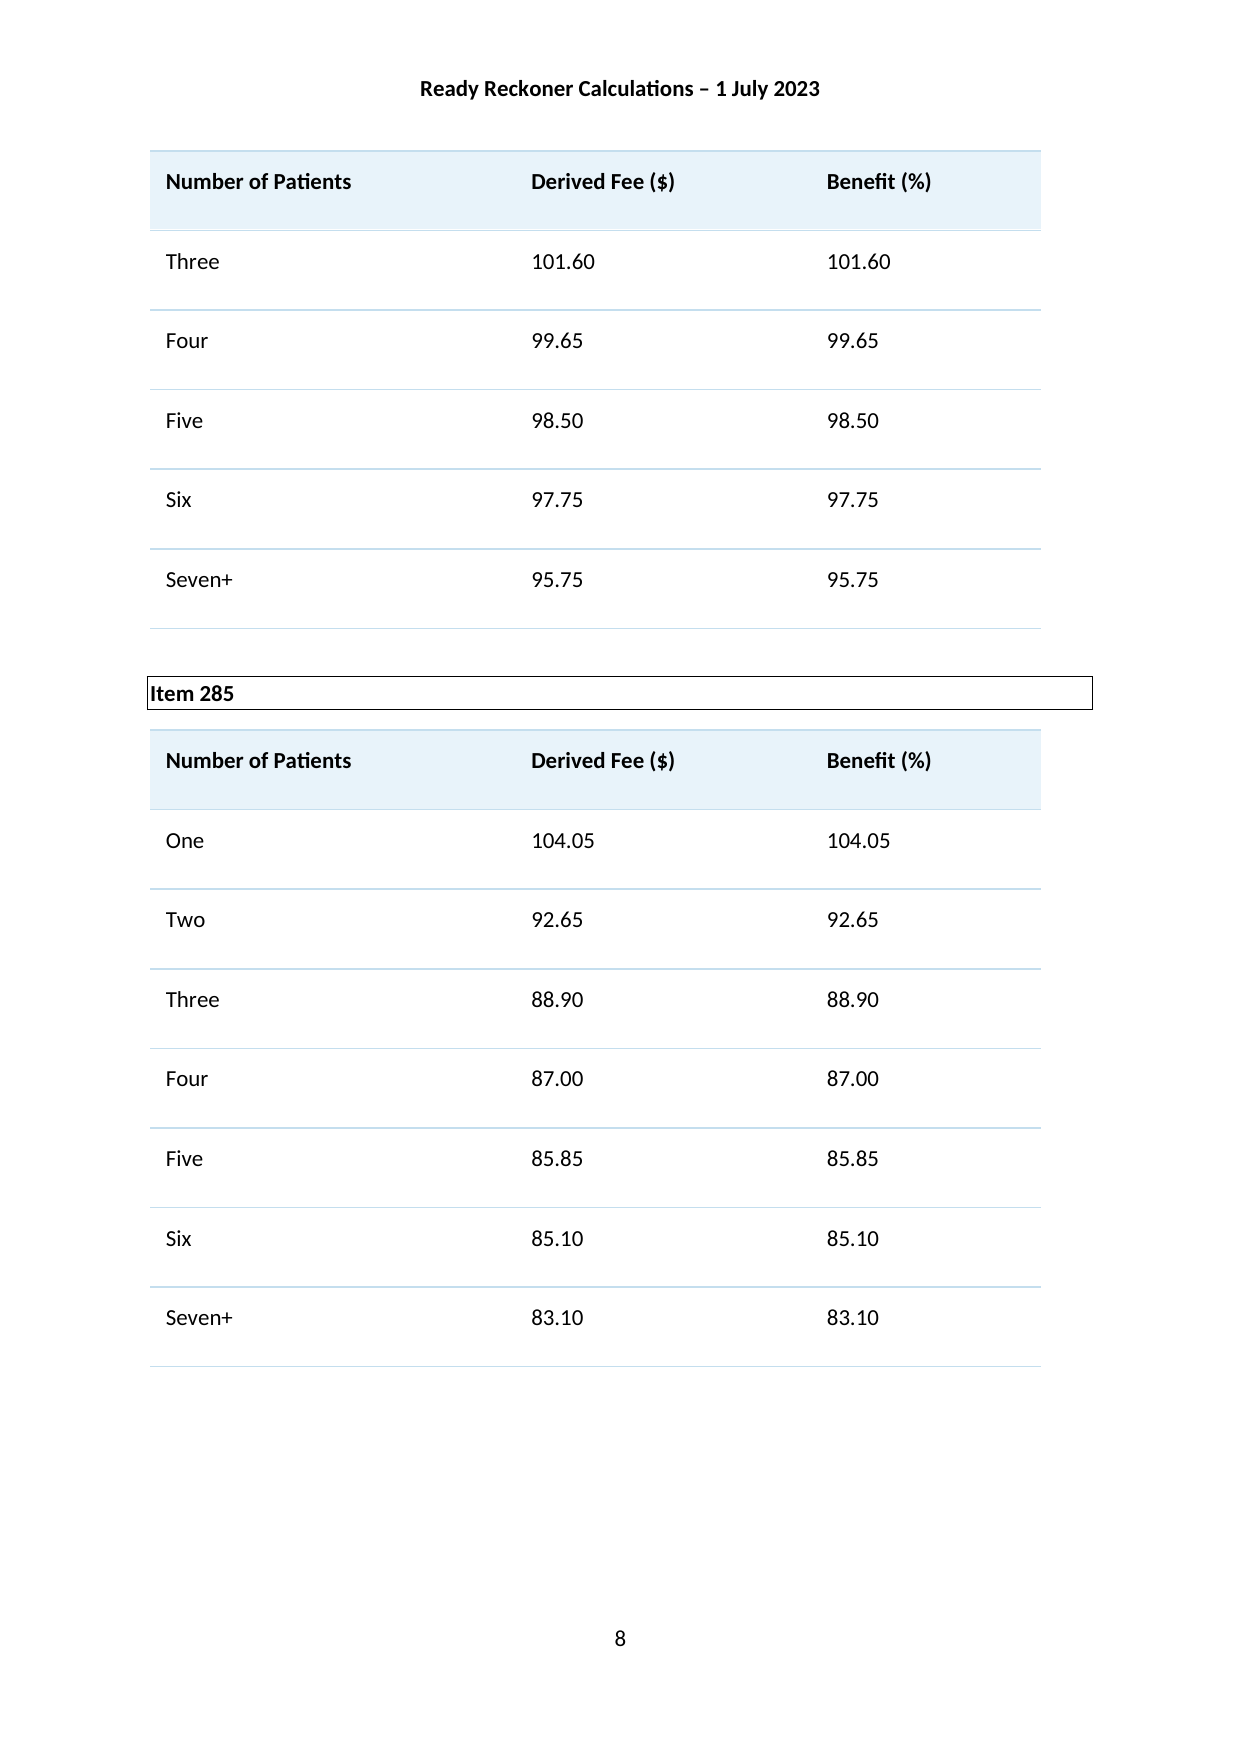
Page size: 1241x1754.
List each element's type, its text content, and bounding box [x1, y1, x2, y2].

text Item 285 [148, 677, 1092, 709]
table_cell 88.90 [515, 970, 811, 1047]
table_header Derived Fee ($) [515, 152, 811, 229]
table_cell 83.10 [515, 1288, 811, 1366]
table_cell 97.75 [515, 470, 811, 548]
table_cell 83.10 [811, 1288, 1041, 1366]
table_cell 101.60 [811, 231, 1041, 309]
table_cell 92.65 [515, 890, 811, 968]
table_header Number of Patients [150, 152, 515, 229]
table_cell 95.75 [811, 550, 1041, 627]
table_cell One [150, 810, 515, 888]
table_cell 99.65 [811, 311, 1041, 389]
table_cell 95.75 [515, 550, 811, 627]
table_cell Five [150, 390, 515, 468]
table_cell 88.90 [811, 970, 1041, 1047]
table_cell 85.10 [811, 1208, 1041, 1286]
table_cell 104.05 [515, 810, 811, 888]
table_cell Two [150, 890, 515, 968]
table_cell 85.85 [811, 1129, 1041, 1207]
table_cell 97.75 [811, 470, 1041, 548]
table_cell Three [150, 970, 515, 1047]
table_header Derived Fee ($) [515, 731, 811, 809]
table_cell Three [150, 231, 515, 309]
table_cell Six [150, 1208, 515, 1286]
table_cell Four [150, 311, 515, 389]
table_header Number of Patients [150, 731, 515, 809]
table_cell 98.50 [811, 390, 1041, 468]
table_cell Seven+ [150, 1288, 515, 1366]
table_cell 87.00 [811, 1049, 1041, 1127]
table_cell Four [150, 1049, 515, 1127]
table_cell 99.65 [515, 311, 811, 389]
table_cell 87.00 [515, 1049, 811, 1127]
table_cell Six [150, 470, 515, 548]
table_cell 101.60 [515, 231, 811, 309]
table_cell 85.10 [515, 1208, 811, 1286]
table_header Benefit (%) [811, 152, 1041, 229]
table_cell 98.50 [515, 390, 811, 468]
table_cell Five [150, 1129, 515, 1207]
table_cell 85.85 [515, 1129, 811, 1207]
table_cell 104.05 [811, 810, 1041, 888]
table_cell 92.65 [811, 890, 1041, 968]
table_cell Seven+ [150, 550, 515, 627]
table_header Benefit (%) [811, 731, 1041, 809]
